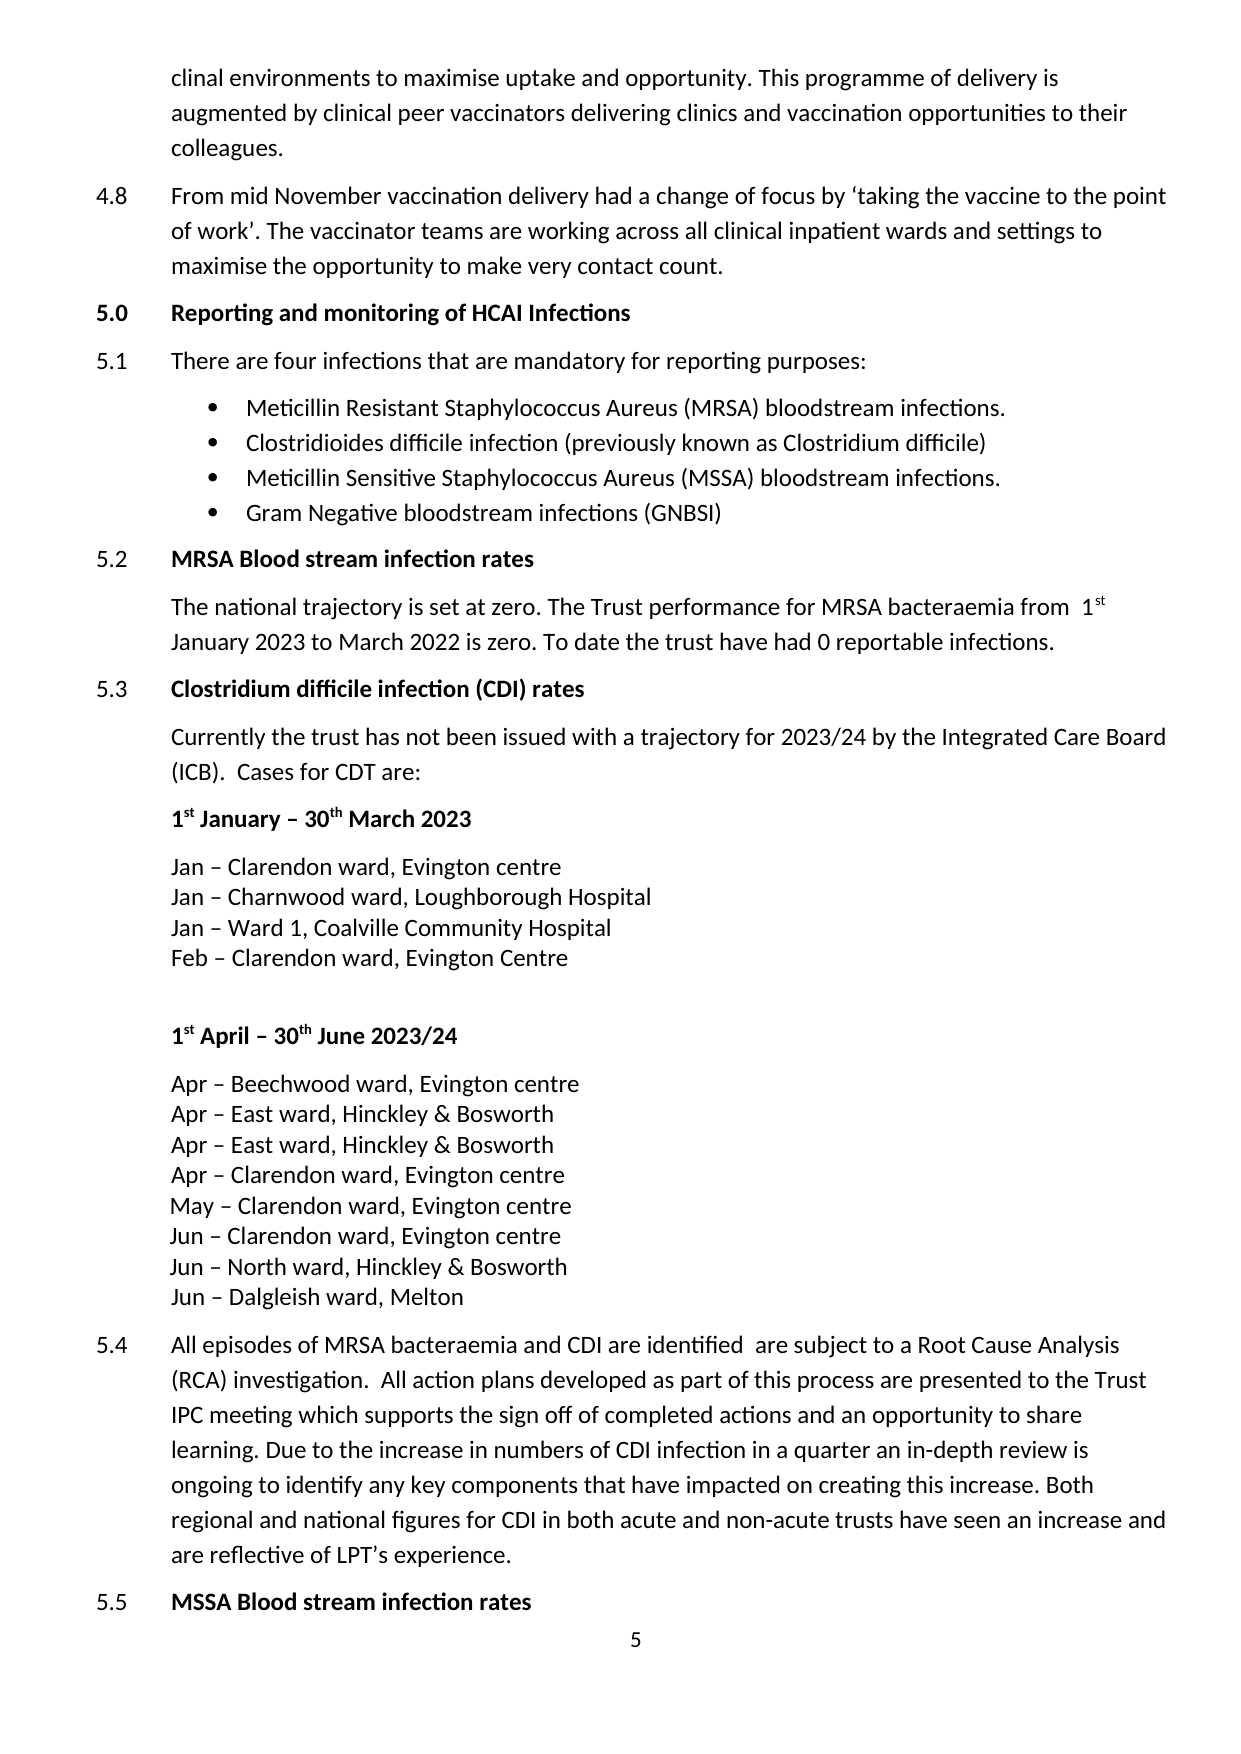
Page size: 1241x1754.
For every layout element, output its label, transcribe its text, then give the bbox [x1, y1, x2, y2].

subtitle 5.0 Reporting and monitoring of HCAI Infections [96, 298, 1175, 328]
text 5.2 MRSA Blood stream infection rates [96, 543, 1175, 574]
text 1st April – 30th June 2023/24 [171, 1020, 1175, 1051]
text Apr – Clarendon ward, Evington centre [96, 1159, 1175, 1190]
text 4.8 From mid November vaccination delivery had a change of focus by ‘taking the vaccine to the point of work’. The vaccinator teams are working across all clinical inpatient wards and settings to maximise the opportunity to make very contact count. [96, 180, 1175, 281]
text Apr – Beechwood ward, Evington centre [96, 1068, 1175, 1098]
text 5.5 MSSA Blood stream infection rates [96, 1587, 1175, 1617]
text May – Clarendon ward, Evington centre [96, 1190, 1175, 1221]
text Jun – North ward, Hinckley & Bosworth [96, 1251, 1175, 1282]
text Currently the trust has not been issued with a trajectory for 2023/24 by the Integrated Care Board (ICB). Cases for CDT are: [171, 721, 1175, 786]
list Meticillin Resistant Staphylococcus Aureus (MRSA) bloodstream infections. [208, 393, 1175, 423]
list Gram Negative bloodstream infections (GNBSI) [208, 498, 1175, 528]
list Meticillin Sensitive Staphylococcus Aureus (MSSA) bloodstream infections. [208, 463, 1175, 493]
text Jun – Dalgleish ward, Melton [171, 1282, 1175, 1312]
text 5.4 All episodes of MRSA bacteraemia and CDI are identified are subject to a Root Cause Analysis (RCA) investigation. All action plans developed as part of this process are presented to the Trust IPC meeting which supports the sign off of completed actions and an opportunity to share learning. Due to the increase in numbers of CDI infection in a quarter an in-depth review is ongoing to identify any key components that have impacted on creating this increase. Both regional and national figures for CDI in both acute and non-acute trusts have seen an increase and are reflective of LPT’s experience. [96, 1329, 1175, 1569]
text Jan – Ward 1, Coalville Community Hospital [96, 912, 1175, 942]
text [96, 63, 1175, 163]
text Feb – Clarendon ward, Evington Centre [96, 942, 1175, 973]
text The national trajectory is set at zero. The Trust performance for MRSA bacteraemia from 1st January 2023 to March 2022 is zero. To date the trust have had 0 reportable infections. [171, 591, 1175, 656]
text 5.1 There are four infections that are mandatory for reporting purposes: [96, 345, 1175, 376]
text Jan – Charnwood ward, Loughborough Hospital [96, 881, 1175, 912]
text Jan – Clarendon ward, Evington centre [96, 851, 1175, 881]
text 1st January – 30th March 2023 [171, 803, 1175, 834]
text 5.3 Clostridium difficile infection (CDI) rates [96, 673, 1175, 704]
text Jun – Clarendon ward, Evington centre [96, 1221, 1175, 1251]
text Apr – East ward, Hinckley & Bosworth [96, 1129, 1175, 1159]
list Clostridioides difficile infection (previously known as Clostridium difficile) [208, 428, 1175, 458]
text Apr – East ward, Hinckley & Bosworth [96, 1098, 1175, 1129]
